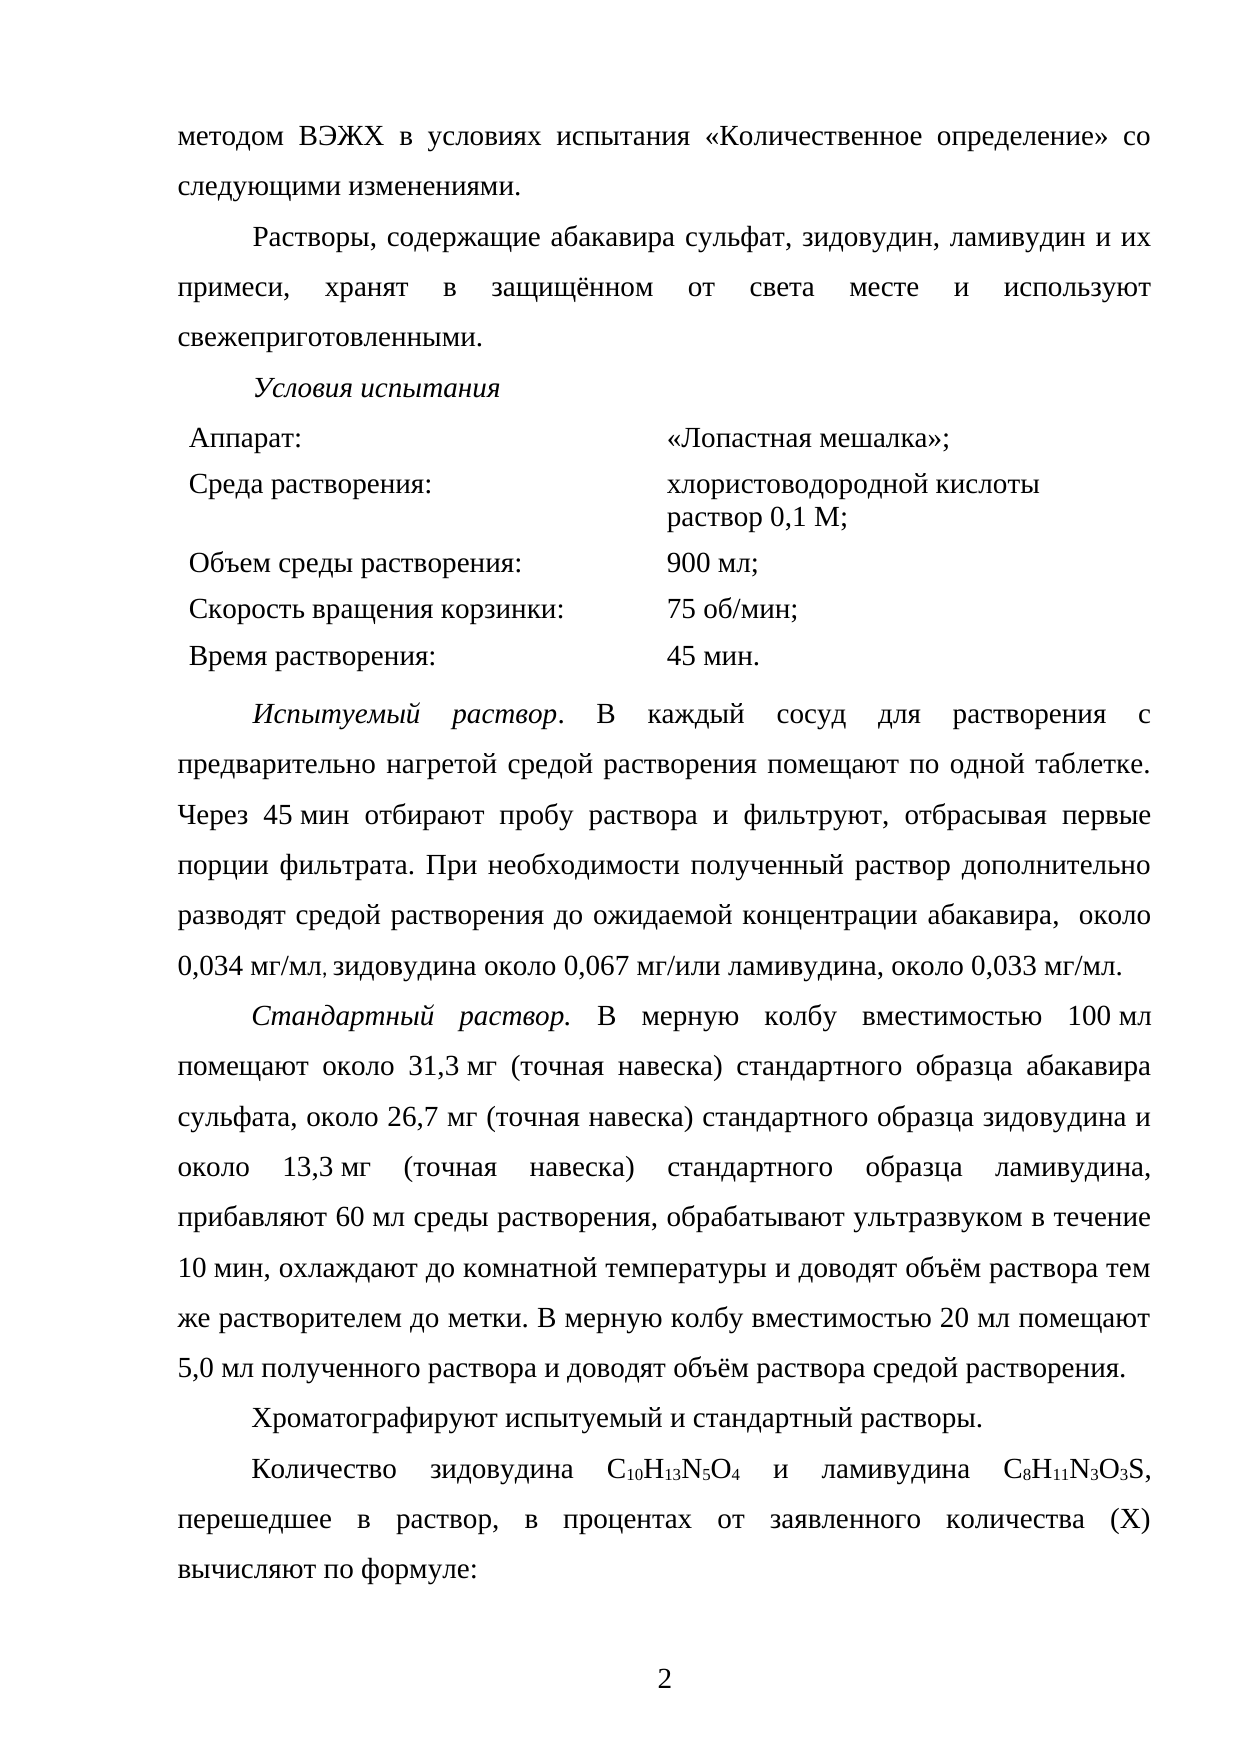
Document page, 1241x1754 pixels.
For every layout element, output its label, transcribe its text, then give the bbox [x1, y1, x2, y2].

table_cell Среда растворения: [177, 466, 655, 546]
text Условия испытания [177, 370, 1152, 403]
table_header «Лопастная мешалка»; [655, 420, 1143, 466]
text Растворы, содержащие абакавира сульфат, зидовудин, ламивудин и их примеси, хранят в защищённом от света месте и используют свежеприготовленными. [177, 219, 1152, 353]
table_header Аппарат: [177, 420, 655, 466]
table_cell хлористоводородной кислоты раствор 0,1 М; [655, 466, 1143, 546]
table_cell 900 мл; [655, 546, 1143, 592]
text Стандартный раствор. В мерную колбу вместимостью 100 мл помещают около 31,3 мг (точная навеска) стандартного образца абакавира сульфата, около 26,7 мг (точная навеска) стандартного образца зидовудина и около 13,3 мг (точная навеска) стандартного образца ламивудина, прибавляют 60 мл среды растворения, обрабатывают ультразвуком в течение 10 мин, охлаждают до комнатной температуры и доводят объём раствора тем же растворителем до метки. В мерную колбу вместимостью 20 мл помещают 5,0 мл полученного раствора и доводят объём раствора средой растворения. [177, 998, 1152, 1384]
table_cell Время растворения: [177, 638, 655, 684]
text Хроматографируют испытуемый и стандартный растворы. [177, 1401, 1152, 1434]
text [177, 118, 1152, 202]
text Испытуемый раствор. В каждый сосуд для растворения с предварительно нагретой средой растворения помещают по одной таблетке. Через 45 мин отбирают пробу раствора и фильтруют, отбрасывая первые порции фильтрата. При необходимости полученный раствор дополнительно разводят средой растворения до ожидаемой концентрации абакавира, около 0,034 мг/мл, зидовудина около 0,067 мг/или ламивудина, около 0,033 мг/мл. [177, 696, 1152, 981]
table_cell 75 об/мин; [655, 592, 1143, 638]
table_cell Объем среды растворения: [177, 546, 655, 592]
text Количество зидовудина C10H13N5O4 и ламивудина C8H11N3O3S, перешедшее в раствор, в процентах от заявленного количества (Х) вычисляют по формуле: [177, 1451, 1152, 1585]
table_cell 45 мин. [655, 638, 1143, 684]
table_cell Скорость вращения корзинки: [177, 592, 655, 638]
